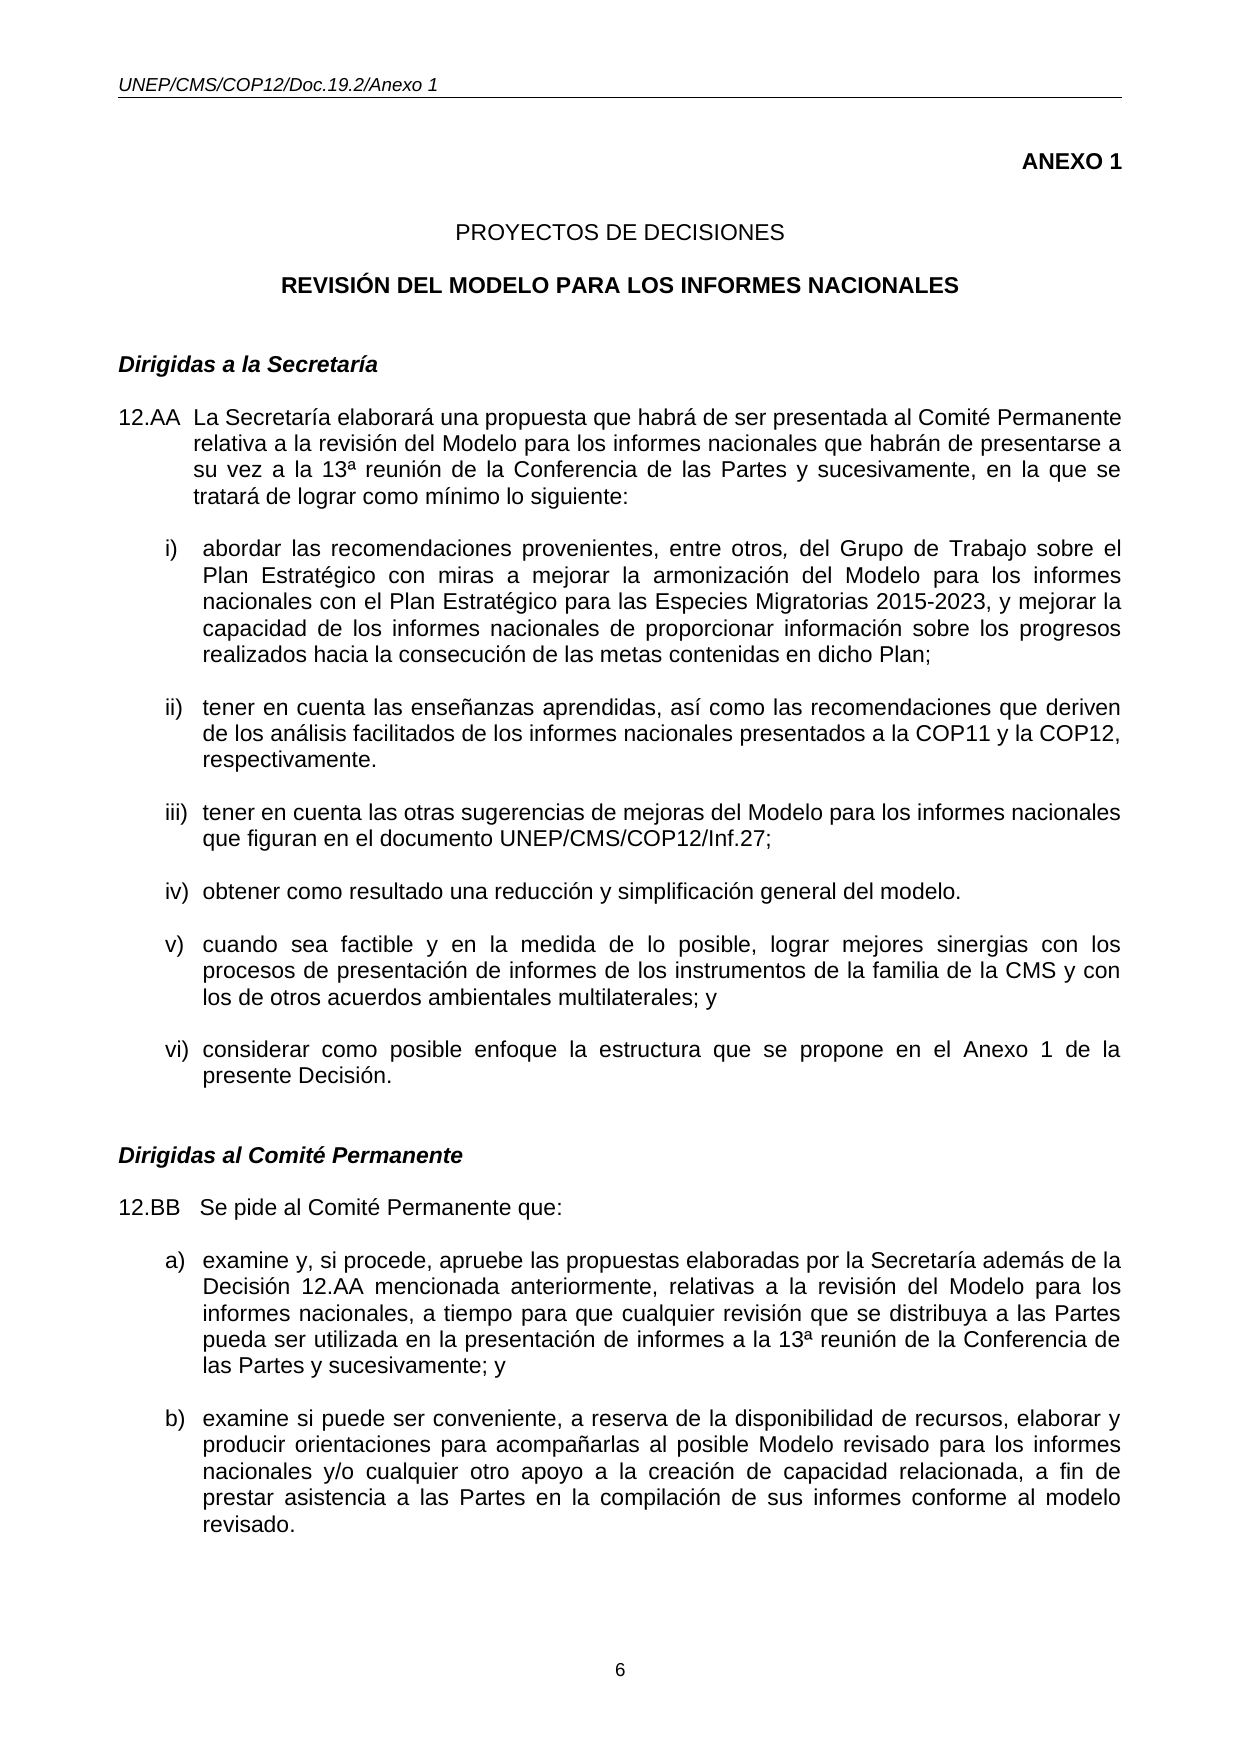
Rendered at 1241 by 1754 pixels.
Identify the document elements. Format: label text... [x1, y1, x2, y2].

list tener en cuenta las enseñanzas aprendidas, así como las recomendaciones que deriven de los análisis facilitados de los informes nacionales presentados a la COP11 y la COP12, respectivamente. [165, 693, 1122, 773]
text PROYECTOS DE DECISIONES [118, 219, 1122, 246]
list abordar las recomendaciones provenientes, entre otros, del Grupo de Trabajo sobre el Plan Estratégico con miras a mejorar la armonización del Modelo para los informes nacionales con el Plan Estratégico para las Especies Migratorias 2015-2023, y mejorar la capacidad de los informes nacionales de proporcionar información sobre los progresos realizados hacia la consecución de las metas contenidas en dicho Plan; [165, 535, 1122, 667]
text 12.AA La Secretaría elaborará una propuesta que habrá de ser presentada al Comité Permanente relativa a la revisión del Modelo para los informes nacionales que habrán de presentarse a su vez a la 13ª reunión de la Conferencia de las Partes y sucesivamente, en la que se tratará de lograr como mínimo lo siguiente: [118, 404, 1122, 509]
list cuando sea factible y en la medida de lo posible, lograr mejores sinergias con los procesos de presentación de informes de los instrumentos de la familia de la CMS y con los de otros acuerdos ambientales multilaterales; y [165, 931, 1122, 1010]
text 12.BB Se pide al Comité Permanente que: [118, 1194, 1122, 1221]
text Dirigidas a la Secretaría [118, 351, 1122, 377]
list considerar como posible enfoque la estructura que se propone en el Anexo 1 de la presente Decisión. [165, 1036, 1122, 1089]
text Dirigidas al Comité Permanente [118, 1142, 1122, 1168]
list tener en cuenta las otras sugerencias de mejoras del Modelo para los informes nacionales que figuran en el documento UNEP/CMS/COP12/Inf.27; [165, 799, 1122, 852]
text ANEXO 1 [118, 148, 1122, 174]
text REVISIÓN DEL MODELO PARA LOS INFORMES NACIONALES [118, 272, 1122, 298]
list examine si puede ser conveniente, a reserva de la disponibilidad de recursos, elaborar y producir orientaciones para acompañarlas al posible Modelo revisado para los informes nacionales y/o cualquier otro apoyo a la creación de capacidad relacionada, a fin de prestar asistencia a las Partes en la compilación de sus informes conforme al modelo revisado. [165, 1405, 1122, 1537]
list obtener como resultado una reducción y simplificación general del modelo. [165, 878, 1122, 904]
list examine y, si procede, apruebe las propuestas elaboradas por la Secretaría además de la Decisión 12.AA mencionada anteriormente, relativas a la revisión del Modelo para los informes nacionales, a tiempo para que cualquier revisión que se distribuya a las Partes pueda ser utilizada en la presentación de informes a la 13ª reunión de la Conferencia de las Partes y sucesivamente; y [165, 1247, 1122, 1379]
